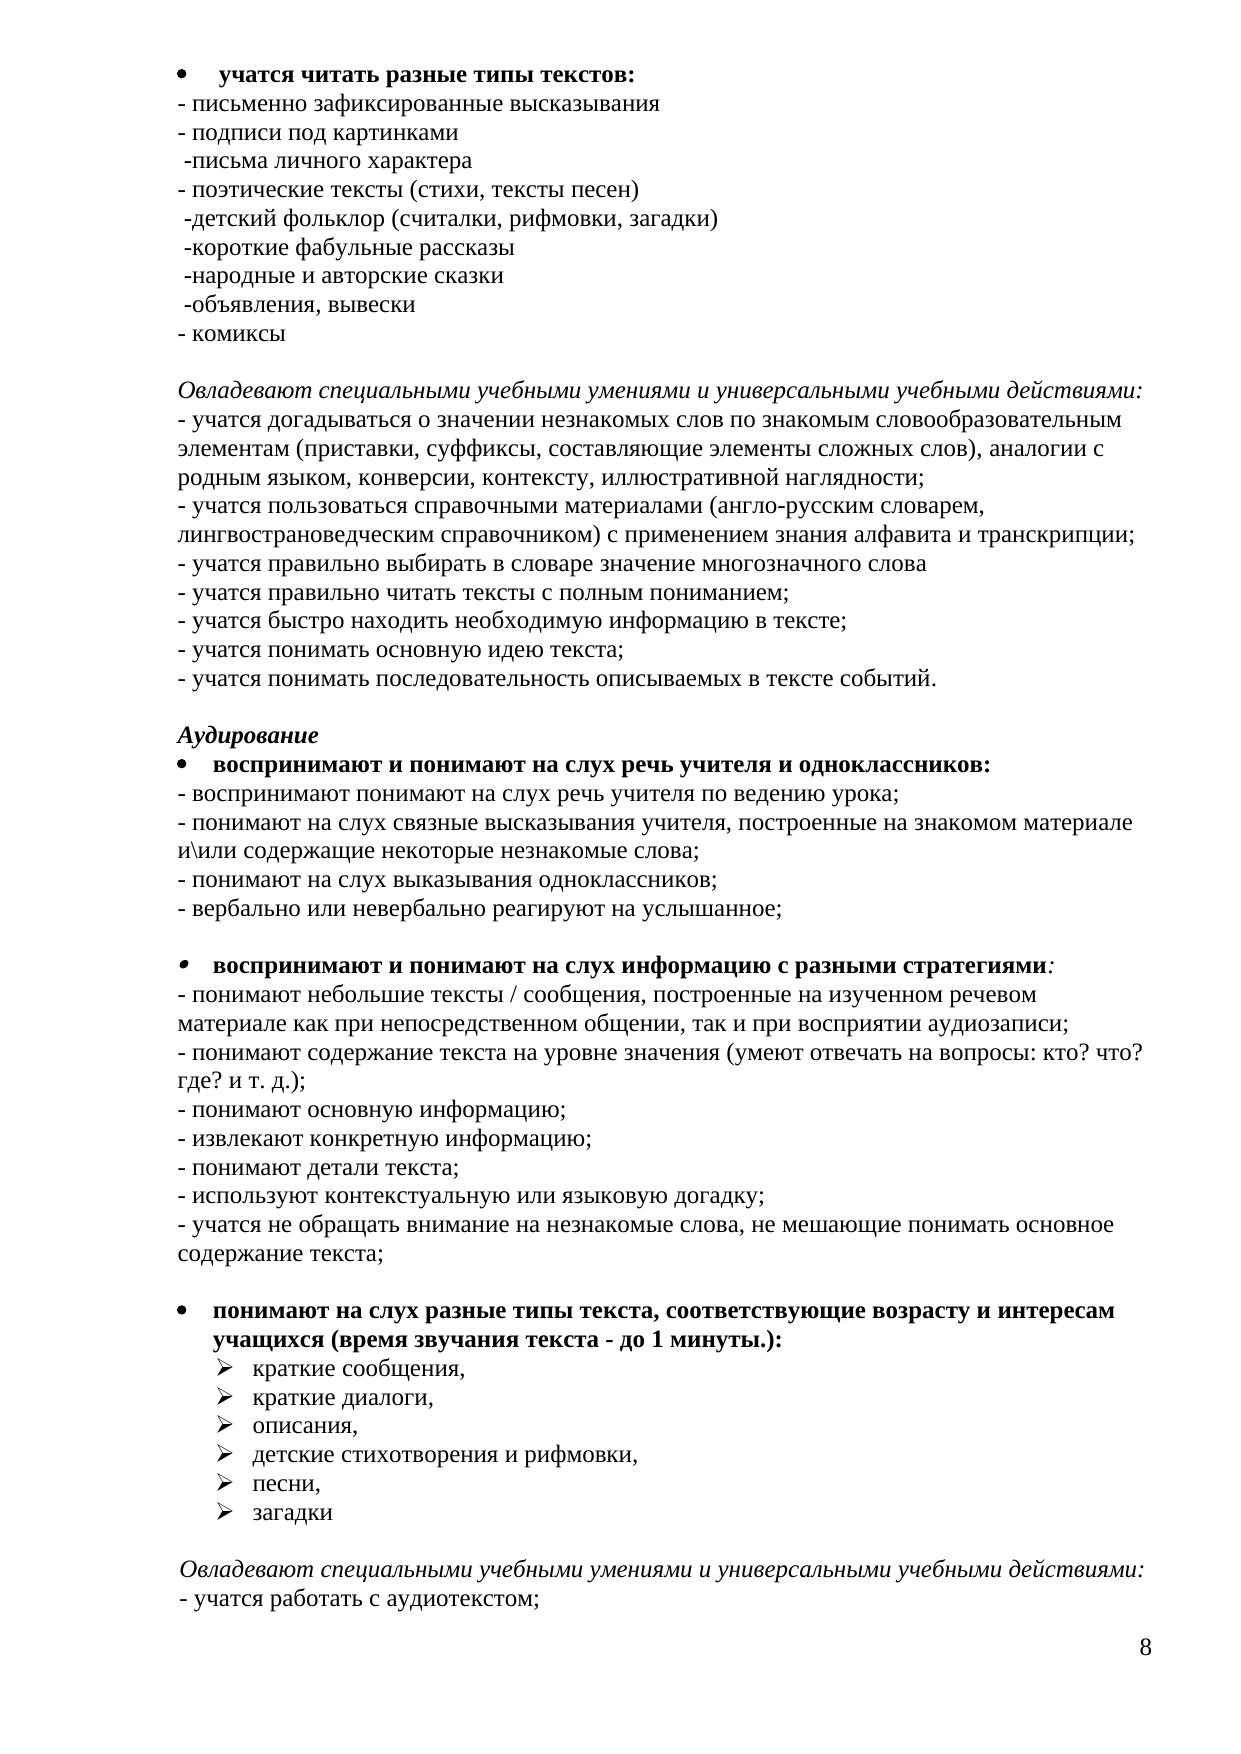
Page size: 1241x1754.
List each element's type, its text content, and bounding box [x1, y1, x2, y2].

text - поэтические тексты (стихи, тексты песен) [177, 174, 1152, 203]
list воспринимают и понимают на слух речь учителя и одноклассников: [177, 749, 1152, 778]
text - извлекают конкретную информацию; [177, 1123, 1152, 1152]
text - понимают на слух связные высказывания учителя, построенные на знакомом материале и\или содержащие некоторые незнакомые слова; [177, 807, 1152, 864]
text Овладевают специальными учебными умениями и универсальными учебными действиями: [179, 1554, 1152, 1583]
text - понимают детали текста; [177, 1152, 1152, 1180]
list краткие сообщения, [215, 1353, 1152, 1382]
text - комиксы [177, 318, 1152, 347]
text - понимают небольшие тексты / сообщения, построенные на изученном речевом материале как при непосредственном общении, так и при восприятии аудиозаписи; [177, 979, 1152, 1037]
list песни, [215, 1468, 1152, 1497]
text -письма личного характера [177, 145, 1152, 174]
text - учатся работать с аудиотекстом; [179, 1583, 1152, 1612]
text Аудирование [177, 720, 1152, 749]
list загадки [215, 1497, 1152, 1525]
text - воспринимают понимают на слух речь учителя по ведению урока; [177, 778, 1152, 807]
text - используют контекстуальную или языковую догадку; [177, 1180, 1152, 1209]
text - понимают на слух выказывания одноклассников; [177, 864, 1152, 893]
text -детский фольклор (считалки, рифмовки, загадки) [177, 203, 1152, 232]
text - письменно зафиксированные высказывания [177, 88, 1152, 117]
text - учатся понимать последовательность описываемых в тексте событий. [177, 663, 1152, 692]
list краткие диалоги, [215, 1382, 1152, 1410]
text - учатся правильно выбирать в словаре значение многозначного слова [177, 548, 1152, 577]
text - учатся не обращать внимание на незнакомые слова, не мешающие понимать основное содержание текста; [177, 1209, 1152, 1267]
text Овладевают специальными учебными умениями и универсальными учебными действиями: [177, 375, 1152, 404]
text - учатся догадываться о значении незнакомых слов по знакомым словообразовательным элементам (приставки, суффиксы, составляющие элементы сложных слов), аналогии с родным языком, конверсии, контексту, иллюстративной наглядности; [177, 404, 1152, 490]
list учатся читать разные типы текстов: [177, 59, 1152, 88]
text - учатся быстро находить необходимую информацию в тексте; [177, 605, 1152, 634]
text - понимают основную информацию; [177, 1094, 1152, 1123]
text -объявления, вывески [177, 289, 1152, 318]
list детские стихотворения и рифмовки, [215, 1439, 1152, 1468]
list воспринимают и понимают на слух информацию с разными стратегиями: [177, 950, 1152, 979]
list понимают на слух разные типы текста, соответствующие возрасту и интересам учащихся (время звучания текста - до 1 минуты.): [177, 1295, 1152, 1353]
text - вербально или невербально реагируют на услышанное; [177, 893, 1152, 922]
text - понимают содержание текста на уровне значения (умеют отвечать на вопросы: кто? что? где? и т. д.); [177, 1037, 1152, 1094]
text - учатся пользоваться справочными материалами (англо-русским словарем, лингвострановедческим справочником) с применением знания алфавита и транскрипции; [177, 490, 1152, 548]
text - учатся правильно читать тексты с полным пониманием; [177, 577, 1152, 605]
text - подписи под картинками [177, 117, 1152, 145]
text -народные и авторские сказки [177, 260, 1152, 289]
text -короткие фабульные рассказы [177, 232, 1152, 260]
text - учатся понимать основную идею текста; [177, 634, 1152, 663]
list описания, [215, 1410, 1152, 1439]
